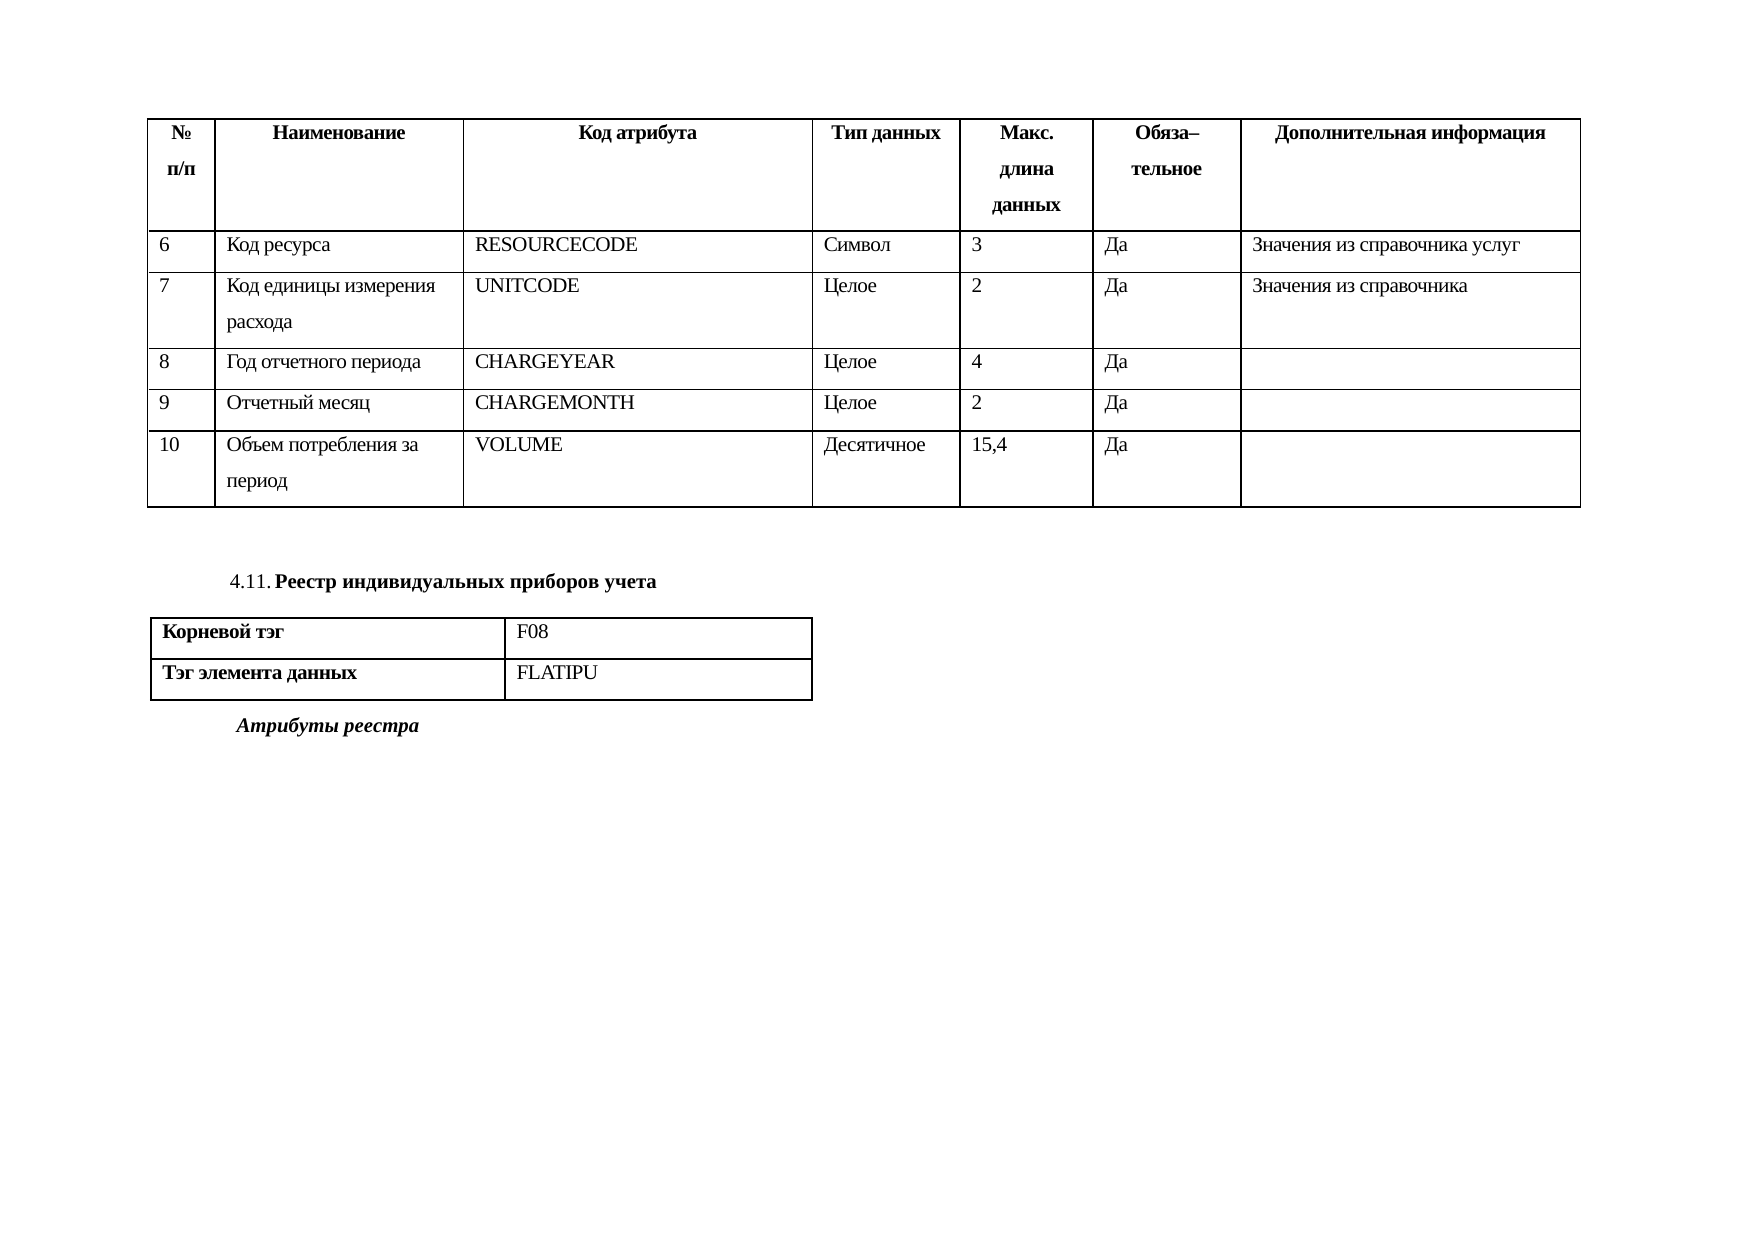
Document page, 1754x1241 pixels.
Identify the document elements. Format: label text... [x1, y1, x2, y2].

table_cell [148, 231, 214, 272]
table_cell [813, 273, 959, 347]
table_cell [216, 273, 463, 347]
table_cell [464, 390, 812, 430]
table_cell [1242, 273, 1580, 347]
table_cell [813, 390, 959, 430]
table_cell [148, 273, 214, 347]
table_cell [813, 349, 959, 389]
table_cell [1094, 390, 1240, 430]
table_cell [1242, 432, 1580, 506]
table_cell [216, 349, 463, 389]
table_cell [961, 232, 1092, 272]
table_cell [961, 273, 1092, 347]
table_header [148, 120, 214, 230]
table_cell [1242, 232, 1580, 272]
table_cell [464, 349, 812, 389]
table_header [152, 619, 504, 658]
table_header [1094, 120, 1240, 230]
text Реестр индивидуальных приборов учета [229, 569, 1651, 593]
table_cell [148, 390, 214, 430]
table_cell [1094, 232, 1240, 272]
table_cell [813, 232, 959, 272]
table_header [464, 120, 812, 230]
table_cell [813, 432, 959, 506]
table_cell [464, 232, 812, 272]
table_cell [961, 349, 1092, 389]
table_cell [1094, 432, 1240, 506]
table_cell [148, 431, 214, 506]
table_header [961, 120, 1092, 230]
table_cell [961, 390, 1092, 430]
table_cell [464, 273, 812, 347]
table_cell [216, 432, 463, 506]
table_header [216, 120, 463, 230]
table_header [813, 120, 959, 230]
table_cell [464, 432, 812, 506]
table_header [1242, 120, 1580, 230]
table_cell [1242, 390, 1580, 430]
text Атрибуты реестра [162, 713, 1651, 737]
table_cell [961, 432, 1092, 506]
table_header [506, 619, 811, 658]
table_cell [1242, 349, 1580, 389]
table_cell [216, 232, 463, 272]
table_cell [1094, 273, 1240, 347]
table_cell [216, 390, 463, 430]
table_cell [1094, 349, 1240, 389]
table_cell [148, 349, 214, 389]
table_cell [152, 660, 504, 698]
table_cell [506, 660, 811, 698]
